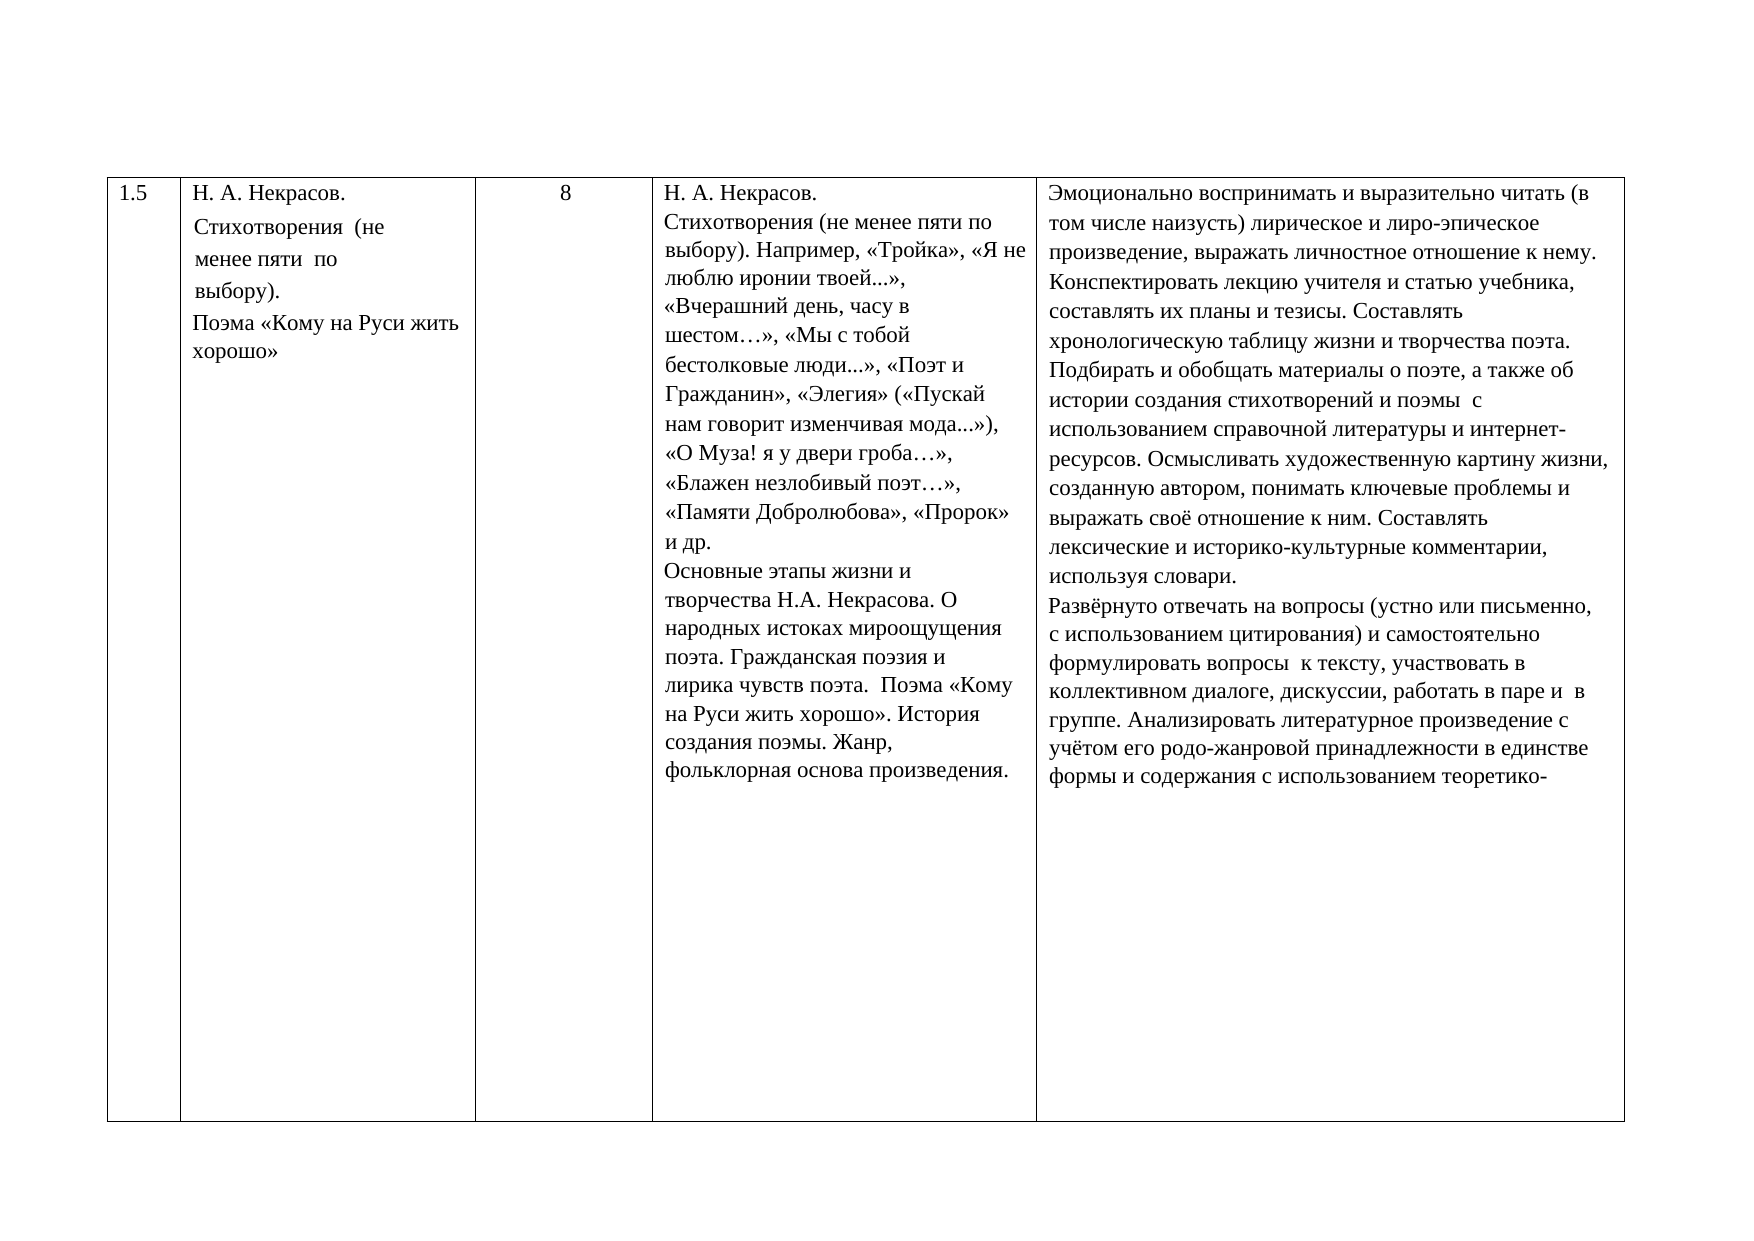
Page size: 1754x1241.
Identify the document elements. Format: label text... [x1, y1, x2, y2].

table_header 1.5 [108, 178, 180, 1121]
table_header Н. А. Некрасов. Стихотворения (не менее пяти по выбору). Поэма «Кому на Руси жить хорошо» [181, 178, 475, 1121]
table_header Эмоционально воспринимать и выразительно читать (в том числе наизусть) лирическое и лиро-эпическое произведение, выражать личностное отношение к нему. Конспектировать лекцию учителя и статью учебника, составлять их планы и тезисы. Составлять хронологическую таблицу жизни и творчества поэта. Подбирать и обобщать материалы о поэте, а также об истории создания стихотворений и поэмы с использованием справочной литературы и интернет-ресурсов. Осмысливать художественную картину жизни, созданную автором, понимать ключевые проблемы и выражать своё отношение к ним. Составлять лексические и историко-культурные комментарии, используя словари. Развёрнуто отвечать на вопросы (устно или письменно, с использованием цитирования) и самостоятельно формулировать вопросы к тексту, участвовать в коллективном диалоге, дискуссии, работать в паре и в группе. Анализировать литературное произведение с учётом его родо-жанровой принадлежности в единстве формы и содержания с использованием теоретико- [1037, 178, 1624, 1121]
table_header 8 [476, 178, 652, 1121]
table_header Н. А. Некрасов. Стихотворения (не менее пяти по выбору). Например, «Тройка», «Я не люблю иронии твоей...», «Вчерашний день, часу в шестом…», «Мы с тобой бестолковые люди...», «Поэт и Гражданин», «Элегия» («Пускай нам говорит изменчивая мода...»), «О Муза! я у двери гроба…», «Блажен незлобивый поэт…», «Памяти Добролюбова», «Пророк» и др. Основные этапы жизни и творчества Н.А. Некрасова. О народных истоках мироощущения поэта. Гражданская поэзия и лирика чувств поэта. Поэма «Кому на Руси жить хорошо». История создания поэмы. Жанр, фольклорная основа произведения. [653, 178, 1036, 1121]
